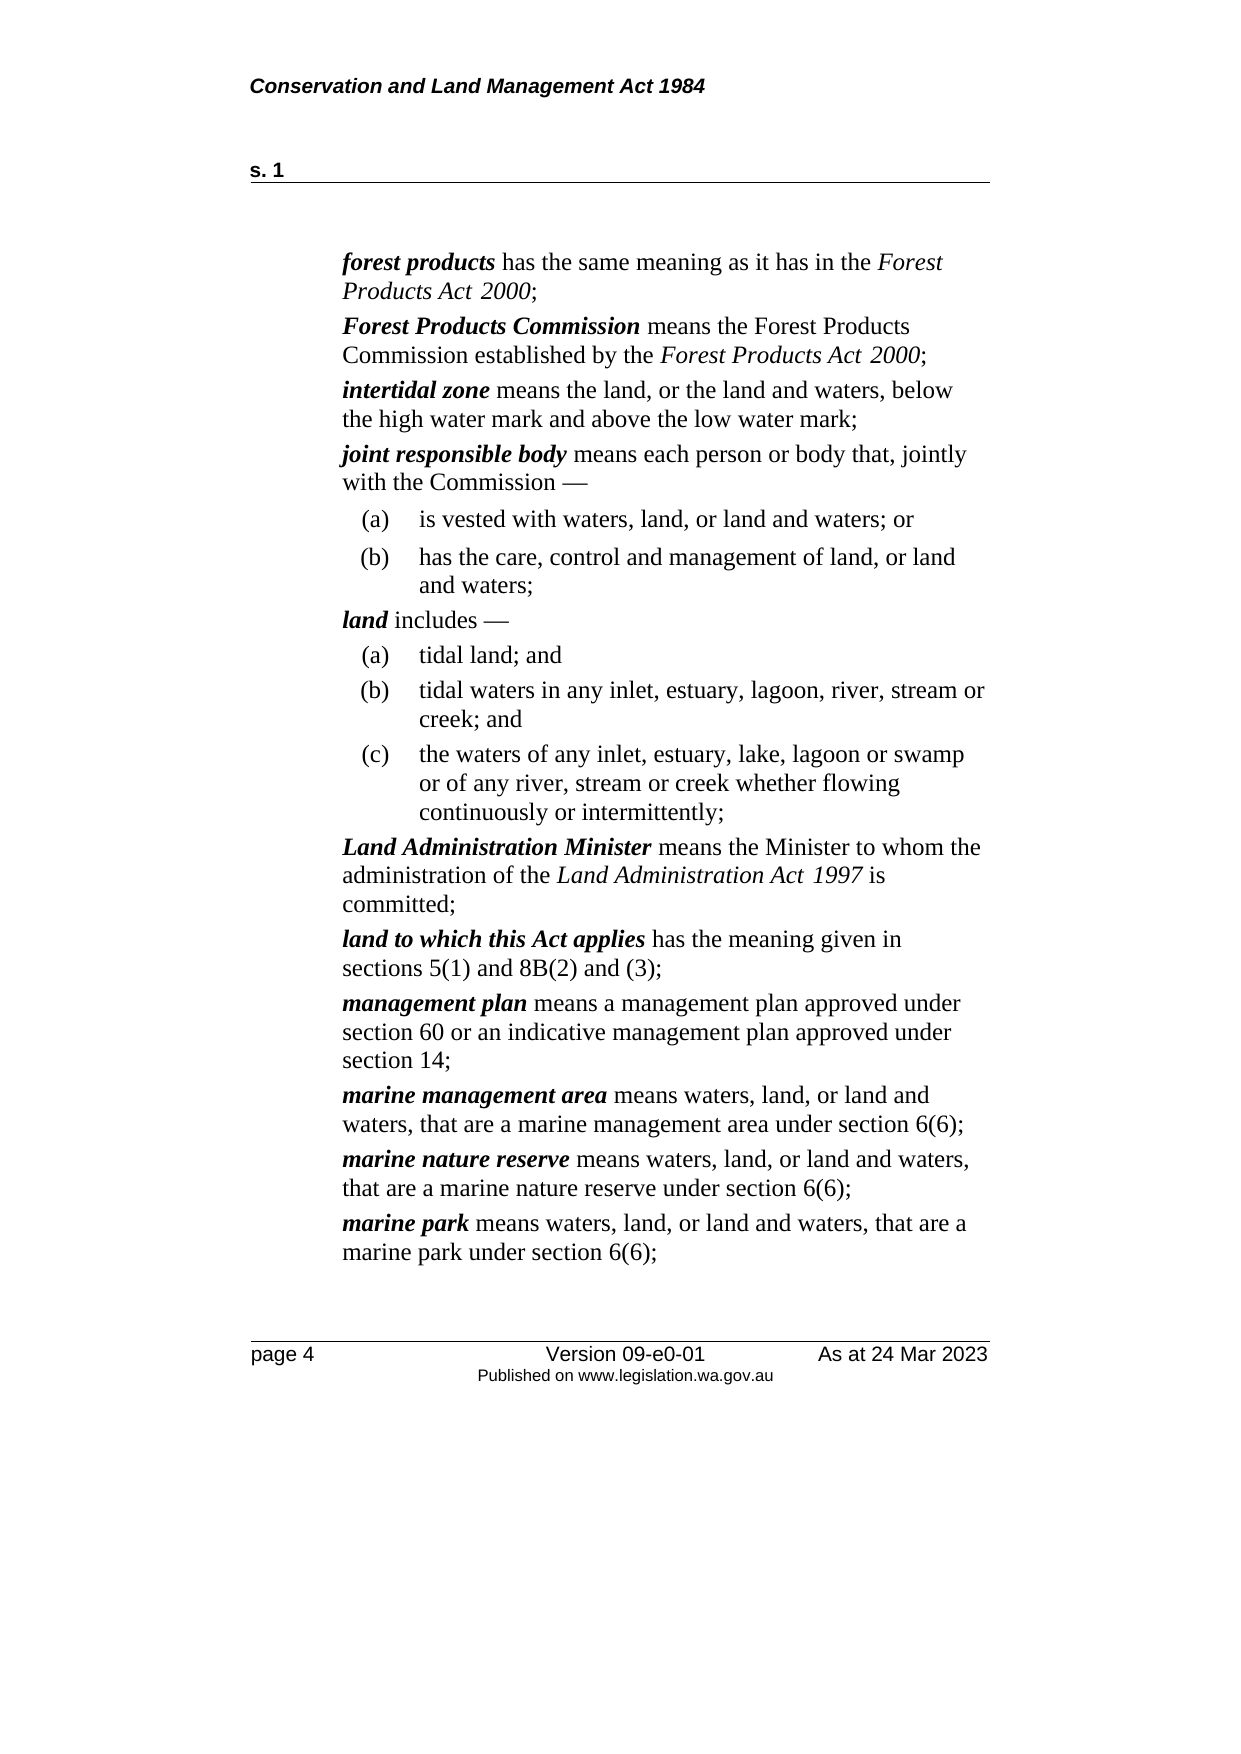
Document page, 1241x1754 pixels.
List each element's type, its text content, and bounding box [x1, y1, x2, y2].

text (c) the waters of any inlet, estuary, lake, lagoon or swamp or of any river, stream or creek whether flowing continuously or intermittently; [251, 739, 990, 825]
text intertidal zone means the land, or the land and waters, below the high water mark and above the low water mark; [251, 375, 990, 432]
text forest products has the same meaning as it has in the Forest Products Act 2000; [251, 247, 990, 305]
text management plan means a management plan approved under section 60 or an indicative management plan approved under section 14; [251, 988, 990, 1074]
text marine management area means waters, land, or land and waters, that are a marine management area under section 6(6); [251, 1080, 990, 1138]
text joint responsible body means each person or body that, jointly with the Commission — [251, 439, 990, 496]
text land to which this Act applies has the meaning given in sections 5(1) and 8B(2) and (3); [251, 924, 990, 982]
text (b) tidal waters in any inlet, estuary, lagoon, river, stream or creek; and [251, 675, 990, 733]
text land includes — [251, 605, 990, 634]
text (a) is vested with waters, land, or land and waters; or [251, 504, 990, 533]
text Land Administration Minister means the Minister to whom the administration of the Land Administration Act 1997 is committed; [251, 832, 990, 918]
text Forest Products Commission means the Forest Products Commission established by the Forest Products Act 2000; [251, 311, 990, 369]
text marine nature reserve means waters, land, or land and waters, that are a marine nature reserve under section 6(6); [251, 1144, 990, 1202]
text (b) has the care, control and management of land, or land and waters; [251, 542, 990, 599]
text marine park means waters, land, or land and waters, that are a marine park under section 6(6); [251, 1208, 990, 1265]
text (a) tidal land; and [251, 640, 990, 669]
